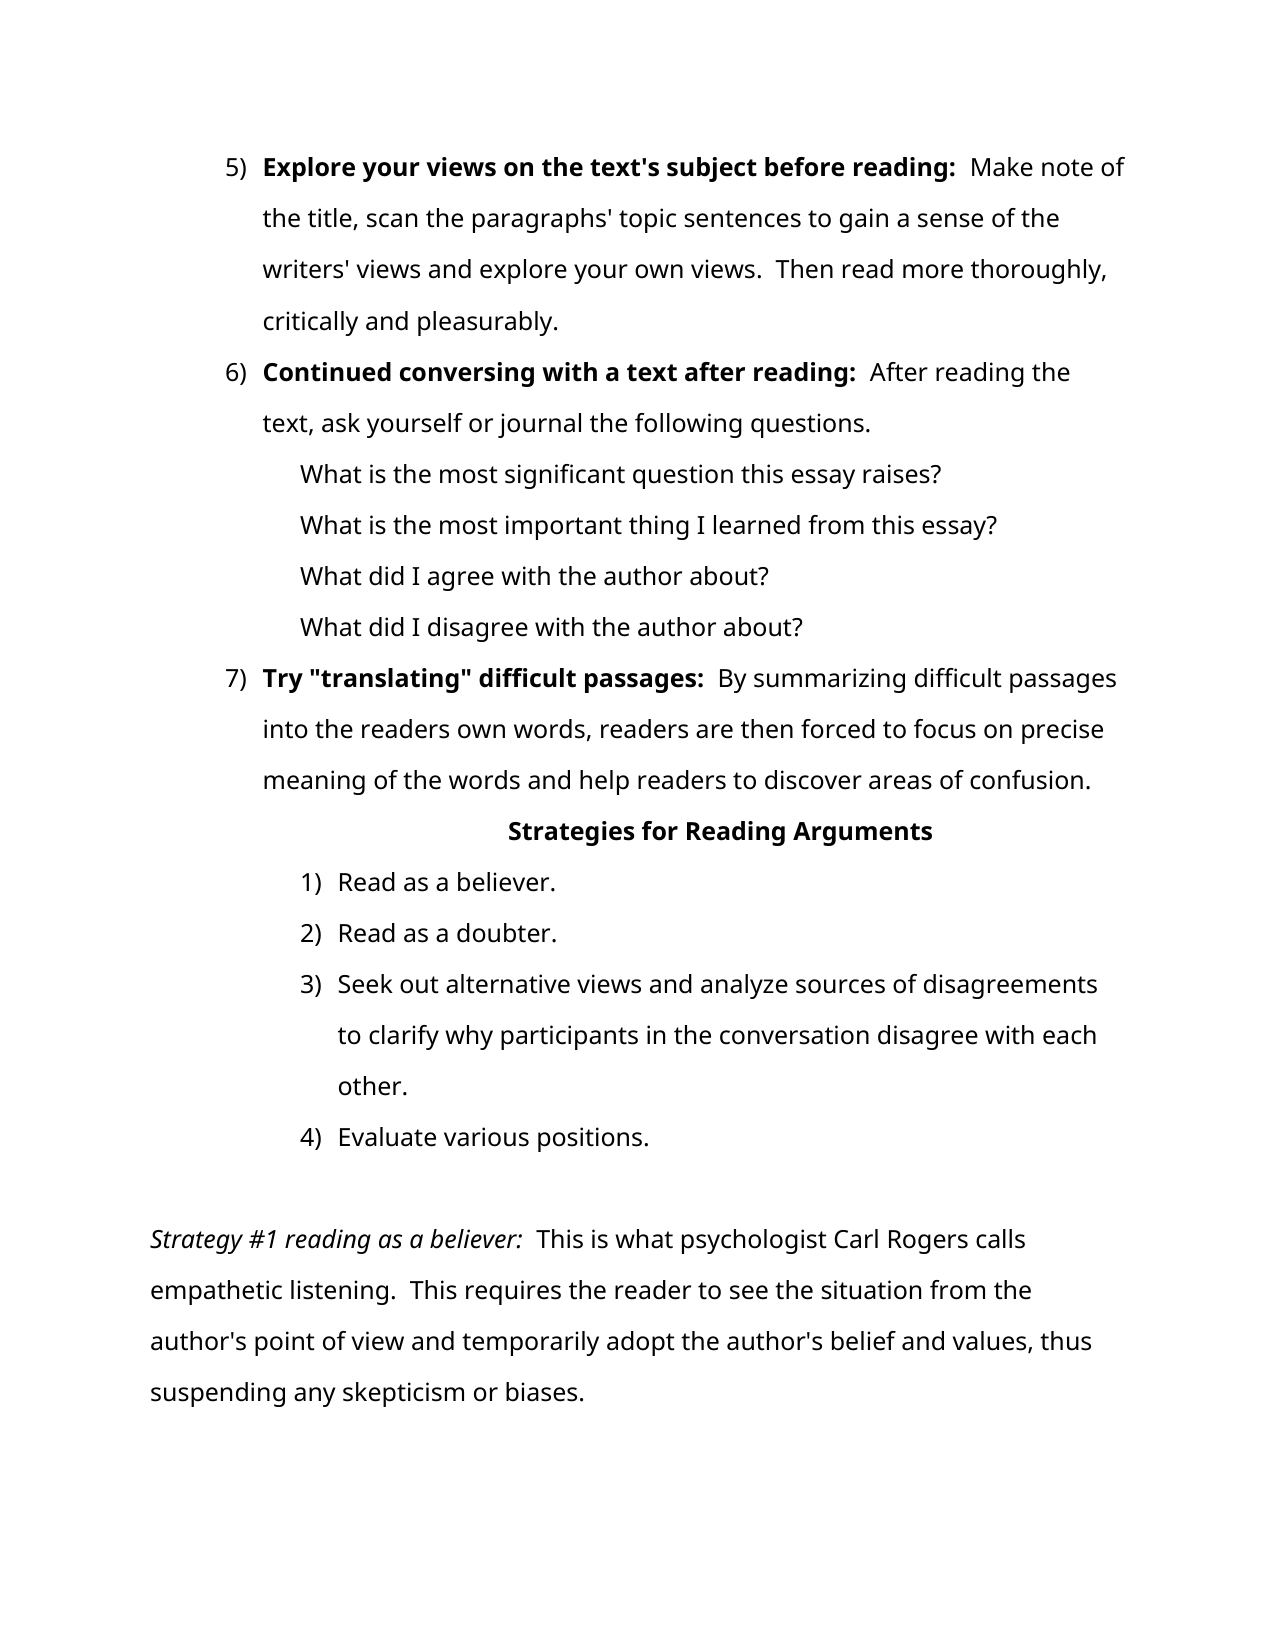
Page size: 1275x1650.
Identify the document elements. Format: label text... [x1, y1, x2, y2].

text Strategies for Reading Arguments [150, 813, 1125, 848]
list Explore your views on the text's subject before reading: Make note of the title, scan the paragraphs' topic sentences to gain a sense of the writers' views and explore your own views. Then read more thoroughly, critically and pleasurably. [225, 150, 1125, 337]
text What did I disagree with the author about? [300, 609, 1125, 643]
list Evaluate various positions. [300, 1120, 1125, 1154]
list Read as a believer. [300, 864, 1125, 899]
list Seek out alternative views and analyze sources of disagreements to clarify why participants in the conversation disagree with each other. [300, 967, 1125, 1103]
text What is the most significant question this essay raises? [300, 456, 1125, 490]
text Strategy #1 reading as a believer: This is what psychologist Carl Rogers calls empathetic listening. This requires the reader to see the situation from the author's point of view and temporarily adopt the author's belief and values, thus suspending any skepticism or biases. [150, 1222, 1125, 1409]
list Read as a doubter. [300, 916, 1125, 950]
text What did I agree with the author about? [300, 558, 1125, 592]
text What is the most important thing I learned from this essay? [300, 507, 1125, 541]
list Continued conversing with a text after reading: After reading the text, ask yourself or journal the following questions. [225, 354, 1125, 439]
list Try "translating" difficult passages: By summarizing difficult passages into the readers own words, readers are then forced to focus on precise meaning of the words and help readers to discover areas of confusion. [225, 660, 1125, 797]
